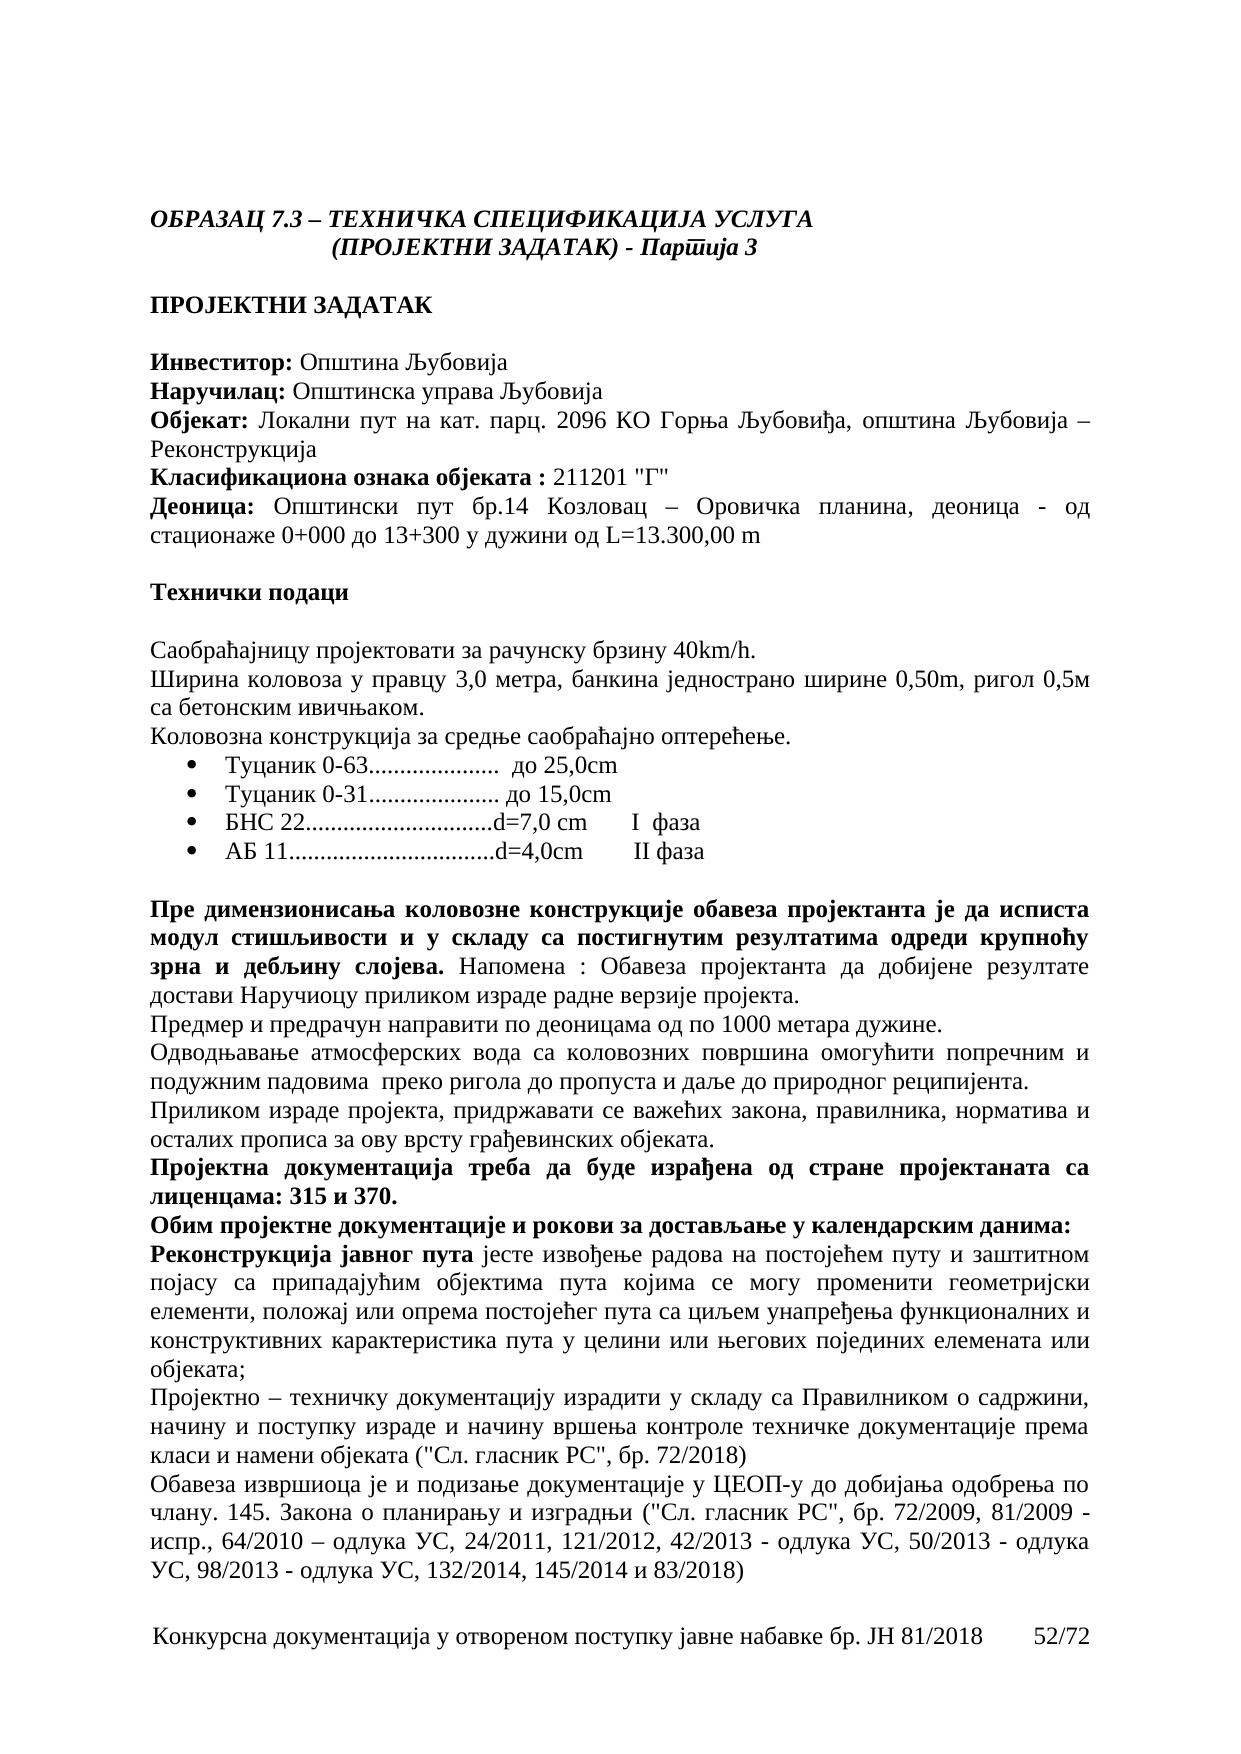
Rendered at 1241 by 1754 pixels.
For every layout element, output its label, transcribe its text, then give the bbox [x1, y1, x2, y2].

text Технички подаци [150, 577, 1090, 606]
title Обим пројектне документације и рокови за достављање у календарским данима: [150, 1210, 1090, 1239]
list АБ 11.................................d=4,0cm II фаза [187, 836, 1090, 865]
text Наручилац: Општинска управа Љубовија [150, 376, 1090, 405]
text Реконструкција јавног пута јесте извођење радова на постојећем путу и заштитном појасу са припадајућим објектима пута којима се могу променити геометријски елементи, положај или опрема постојећег пута са циљем унапређења функционалних и конструктивних карактеристика пута у целини или његових појединих елемената или објеката; [150, 1239, 1090, 1382]
text ПРОЈЕКТНИ ЗАДАТАК [150, 290, 1090, 319]
text Саобраћајницу пројектовати за рачунску брзину 40km/h. [150, 635, 1090, 664]
text Одводњавање атмосферских вода са коловозних површина омогућити попречним и подужним падовима преко ригола до пропуста и даље до природног реципијента. [150, 1037, 1090, 1095]
text (ПРОЈЕКТНИ ЗАДАТАК) - Партија 3 [150, 232, 1090, 261]
text Класификациона ознака објеката : 211201 "Г" [150, 462, 1090, 491]
text ОБРАЗАЦ 7.3 – ТЕХНИЧКА СПЕЦИФИКАЦИЈА УСЛУГА [150, 204, 1090, 232]
text Пре димензионисања коловозне конструкције обавеза пројектанта је да исписта модул стишљивости и у складу са постигнутим резултатима одреди крупноћу зрна и дебљину слојева. Напомена : Обавеза пројектанта да добијене резултате достави Наручиоцу приликом израде радне верзије пројекта. [150, 894, 1090, 1009]
list Туцаник 0-31..................... до 15,0cm [187, 779, 1090, 807]
text Пројектно – техничку документацију израдити у складу са Правилником о садржини, начину и поступку израде и начину вршења контроле техничке документације према класи и намени објеката ("Сл. гласник РС", бр. 72/2018) [150, 1382, 1090, 1469]
list Туцаник 0-63..................... до 25,0cm [187, 750, 1090, 779]
title Пројектна документација треба да буде израђена од стране пројектаната са лиценцама: 315 и 370. [150, 1152, 1090, 1210]
text Инвеститор: Општина Љубовија [150, 347, 1090, 376]
text Коловозна конструкција за средње саобраћајно оптерећење. [150, 721, 1090, 750]
list БНС 22..............................d=7,0 cm I фаза [187, 807, 1090, 836]
text Ширина коловоза у правцу 3,0 метра, банкина једнострано ширине 0,50m, ригол 0,5м са бетонским ивичњаком. [150, 664, 1090, 721]
text Приликом израде пројекта, придржавати се важећих закона, правилника, норматива и осталих прописа за ову врсту грађевинских објеката. [150, 1095, 1090, 1152]
text Деоница: Општински пут бр.14 Козловац – Оровичка планина, деоница - од стационаже 0+000 до 13+300 у дужини од L=13.300,00 m [150, 491, 1090, 549]
text Предмер и предрачун направити по деоницама од по 1000 метара дужине. [150, 1009, 1090, 1037]
text Објекат: Локални пут на кат. парц. 2096 КО Горња Љубовиђа, општина Љубовија – Реконструкција [150, 405, 1090, 462]
text Обавеза извршиоца је и подизање документације у ЦЕОП-у до добијања одобрења по члану. 145. Закона о планирању и изградњи ("Сл. гласник РС", бр. 72/2009, 81/2009 - испр., 64/2010 – одлука УС, 24/2011, 121/2012, 42/2013 - одлука УС, 50/2013 - одлука УС, 98/2013 - одлука УС, 132/2014, 145/2014 и 83/2018) [150, 1469, 1090, 1584]
